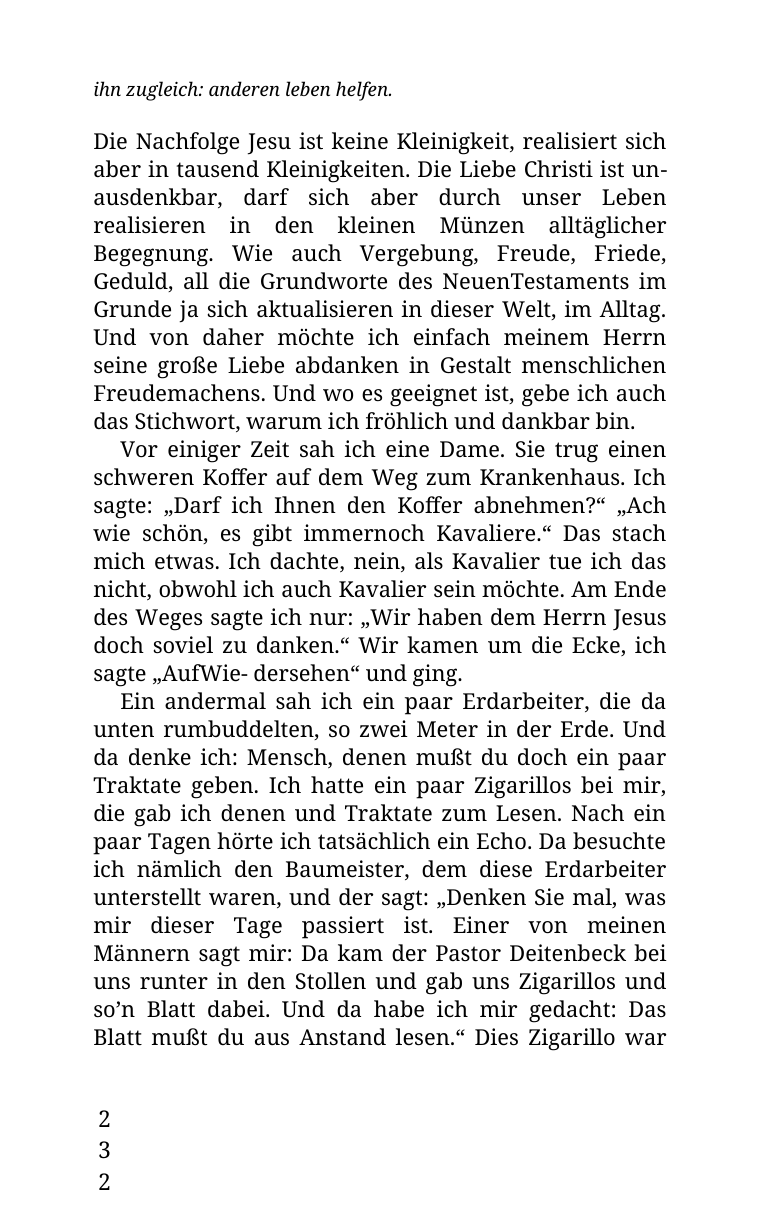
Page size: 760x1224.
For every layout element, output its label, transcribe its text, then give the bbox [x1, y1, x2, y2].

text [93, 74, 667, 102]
text Vor einiger Zeit sah ich eine Dame. Sie trug einen schweren Koffer auf dem Weg zum Krankenhaus. Ich sagte: „Darf ich Ihnen den Koffer abnehmen?“ „Ach wie schön, es gibt immernoch Kavaliere.“ Das stach mich etwas. Ich dachte, nein, als Kavalier tue ich das nicht, obwohl ich auch Kavalier sein möchte. Am Ende des Weges sagte ich nur: „Wir haben dem Herrn Jesus doch soviel zu danken.“ Wir kamen um die Ecke, ich sagte „AufWie- dersehen“ und ging. [93, 435, 667, 687]
text Die Nachfolge Jesu ist keine Kleinigkeit, realisiert sich aber in tausend Kleinigkeiten. Die Liebe Christi ist unausdenkbar, darf sich aber durch unser Leben realisieren in den kleinen Münzen alltäglicher Begegnung. Wie auch Vergebung, Freude, Friede, Geduld, all die Grundworte des NeuenTestaments im Grunde ja sich aktualisieren in dieser Welt, im Alltag. Und von daher möchte ich einfach meinem Herrn seine große Liebe abdanken in Gestalt menschlichen Freudemachens. Und wo es geeignet ist, gebe ich auch das Stichwort, warum ich fröhlich und dankbar bin. [93, 127, 667, 435]
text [93, 687, 667, 1051]
